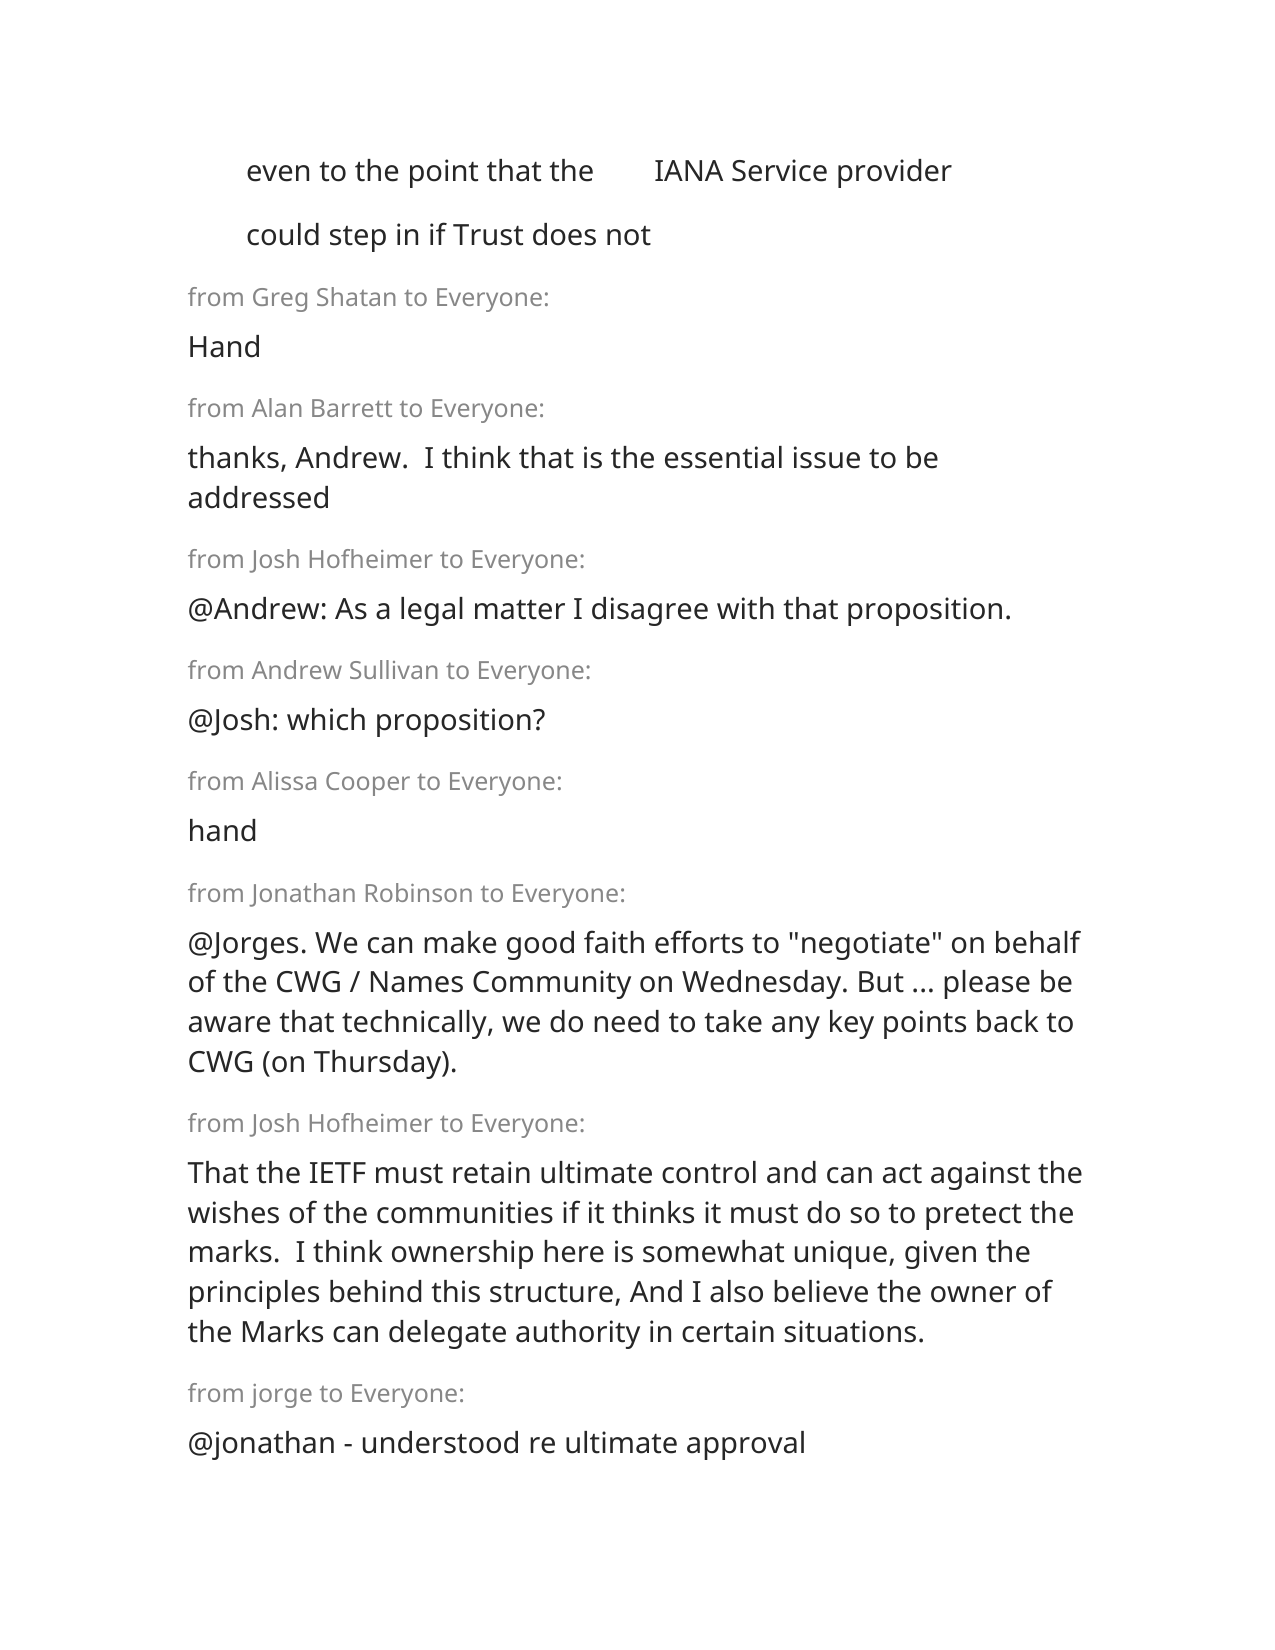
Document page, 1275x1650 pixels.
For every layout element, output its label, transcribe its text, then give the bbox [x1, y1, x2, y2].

text @jonathan - understood re ultimate approval [187, 1422, 1087, 1462]
text That the IETF must retain ultimate control and can act against the wishes of the communities if it thinks it must do so to pretect the marks. I think ownership here is somewhat unique, given the principles behind this structure, And I also believe the owner of the Marks can delegate authority in certain situations. [187, 1152, 1087, 1351]
text @Andrew: As a legal matter I disagree with that proposition. [187, 588, 1087, 628]
text from Andrew Sullivan to Everyone: [187, 653, 1087, 687]
text @Josh: which proposition? [187, 699, 1087, 739]
text Hand [187, 326, 1087, 366]
text @Jorges. We can make good faith efforts to "negotiate" on behalf of the CWG / Names Community on Wednesday. But ... please be aware that technically, we do need to take any key points back to CWG (on Thursday). [187, 922, 1087, 1081]
text could step in if Trust does not [187, 215, 1087, 254]
text from Alan Barrett to Everyone: [187, 391, 1087, 425]
text from Alissa Cooper to Everyone: [187, 764, 1087, 798]
text from Josh Hofheimer to Everyone: [187, 1106, 1087, 1140]
text hand [187, 811, 1087, 850]
text from Jonathan Robinson to Everyone: [187, 875, 1087, 909]
text from Greg Shatan to Everyone: [187, 279, 1087, 313]
text thanks, Andrew. I think that is the essential issue to be addressed [187, 437, 1087, 517]
text from jorge to Everyone: [187, 1376, 1087, 1410]
text even to the point that the IANA Service provider [187, 150, 1087, 190]
text from Josh Hofheimer to Everyone: [187, 542, 1087, 576]
